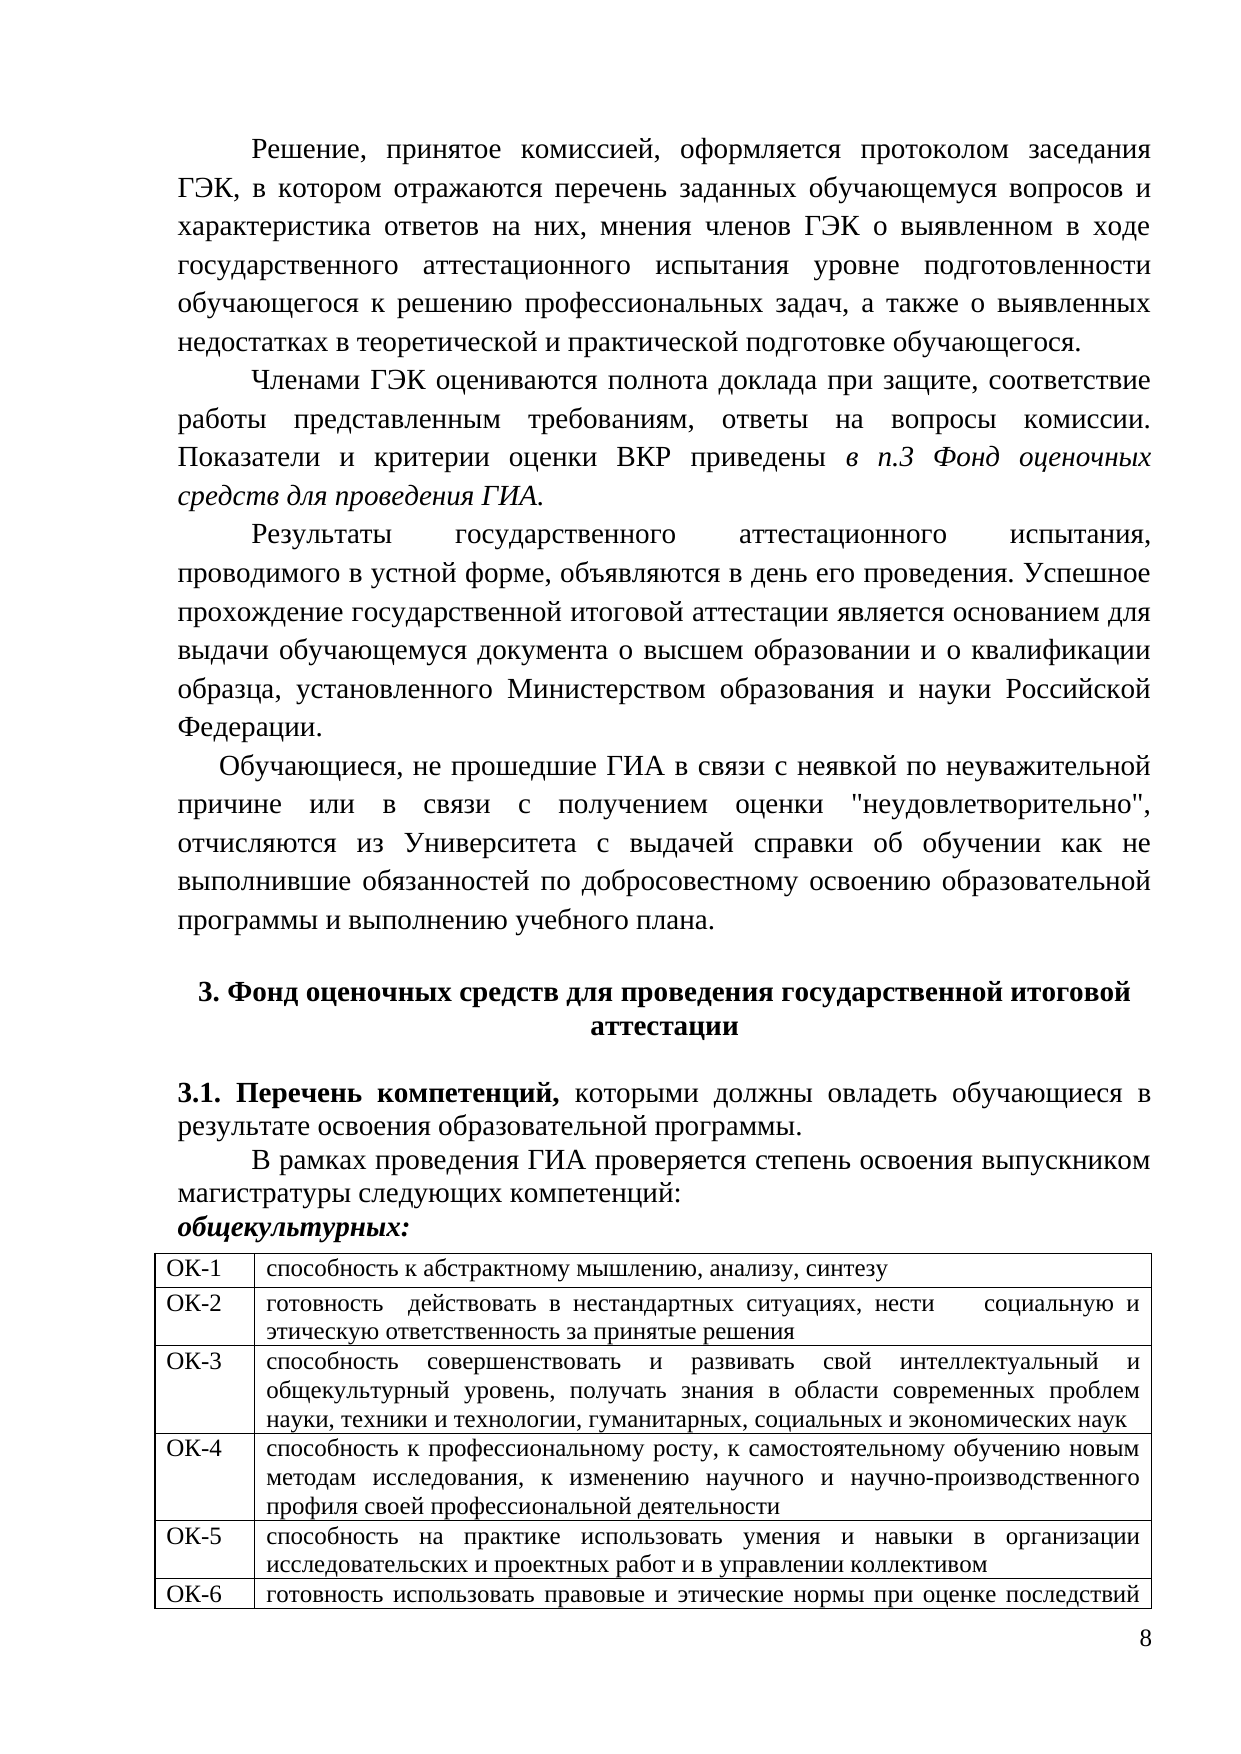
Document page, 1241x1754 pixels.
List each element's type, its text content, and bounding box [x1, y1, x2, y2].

text 3.1. Перечень компетенций, которыми должны овладеть обучающиеся в результате освоения образовательной программы. [177, 1075, 1152, 1142]
text В рамках проведения ГИА проверяется степень освоения выпускником магистратуры следующих компетенций: [177, 1142, 1152, 1209]
table_cell ОК-5 [156, 1521, 254, 1578]
table_cell ОК-2 [156, 1288, 254, 1345]
table_header способность к абстрактному мышлению, анализу, синтезу [255, 1254, 1151, 1287]
table_header ОК-1 [156, 1254, 254, 1287]
table_cell ОК-6 [156, 1579, 254, 1608]
text Решение, принятое комиссией, оформляется протоколом заседания ГЭК, в котором отражаются перечень заданных обучающемуся вопросов и характеристика ответов на них, мнения членов ГЭК о выявленном в ходе государственного аттестационного испытания уровне подготовленности обучающегося к решению профессиональных задач, а также о выявленных недостатках в теоретической и практической подготовке обучающегося. [177, 131, 1152, 357]
table_cell способность к профессиональному росту, к самостоятельному обучению новым методам исследования, к изменению научного и научно-производственного профиля своей профессиональной деятельности [255, 1434, 1151, 1520]
text Обучающиеся, не прошедшие ГИА в связи с неявкой по неуважительной причине или в связи с получением оценки "неудовлетворительно", отчисляются из Университета с выдачей справки об обучении как не выполнившие обязанностей по добросовестному освоению образовательной программы и выполнению учебного плана. [177, 748, 1152, 936]
table_cell способность совершенствовать и развивать свой интеллектуальный и общекультурный уровень, получать знания в области современных проблем науки, техники и технологии, гуманитарных, социальных и экономических наук [255, 1346, 1151, 1432]
text общекультурных: [177, 1209, 1152, 1242]
text 3. Фонд оценочных средств для проведения государственной итоговой аттестации [177, 974, 1152, 1041]
table_cell ОК-3 [156, 1346, 254, 1432]
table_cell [255, 1579, 1151, 1608]
table_cell ОК-4 [156, 1434, 254, 1520]
table_cell способность на практике использовать умения и навыки в организации исследовательских и проектных работ и в управлении коллективом [255, 1521, 1151, 1578]
text Результаты государственного аттестационного испытания, проводимого в устной форме, объявляются в день его проведения. Успешное прохождение государственной итоговой аттестации является основанием для выдачи обучающемуся документа о высшем образовании и о квалификации образца, установленного Министерством образования и науки Российской Федерации. [177, 517, 1152, 743]
table_cell готовность действовать в нестандартных ситуациях, нести социальную и этическую ответственность за принятые решения [255, 1288, 1151, 1345]
text Членами ГЭК оцениваются полнота доклада при защите, соответствие работы представленным требованиям, ответы на вопросы комиссии. Показатели и критерии оценки ВКР приведены в п.3 Фонд оценочных средств для проведения ГИА. [177, 362, 1152, 512]
